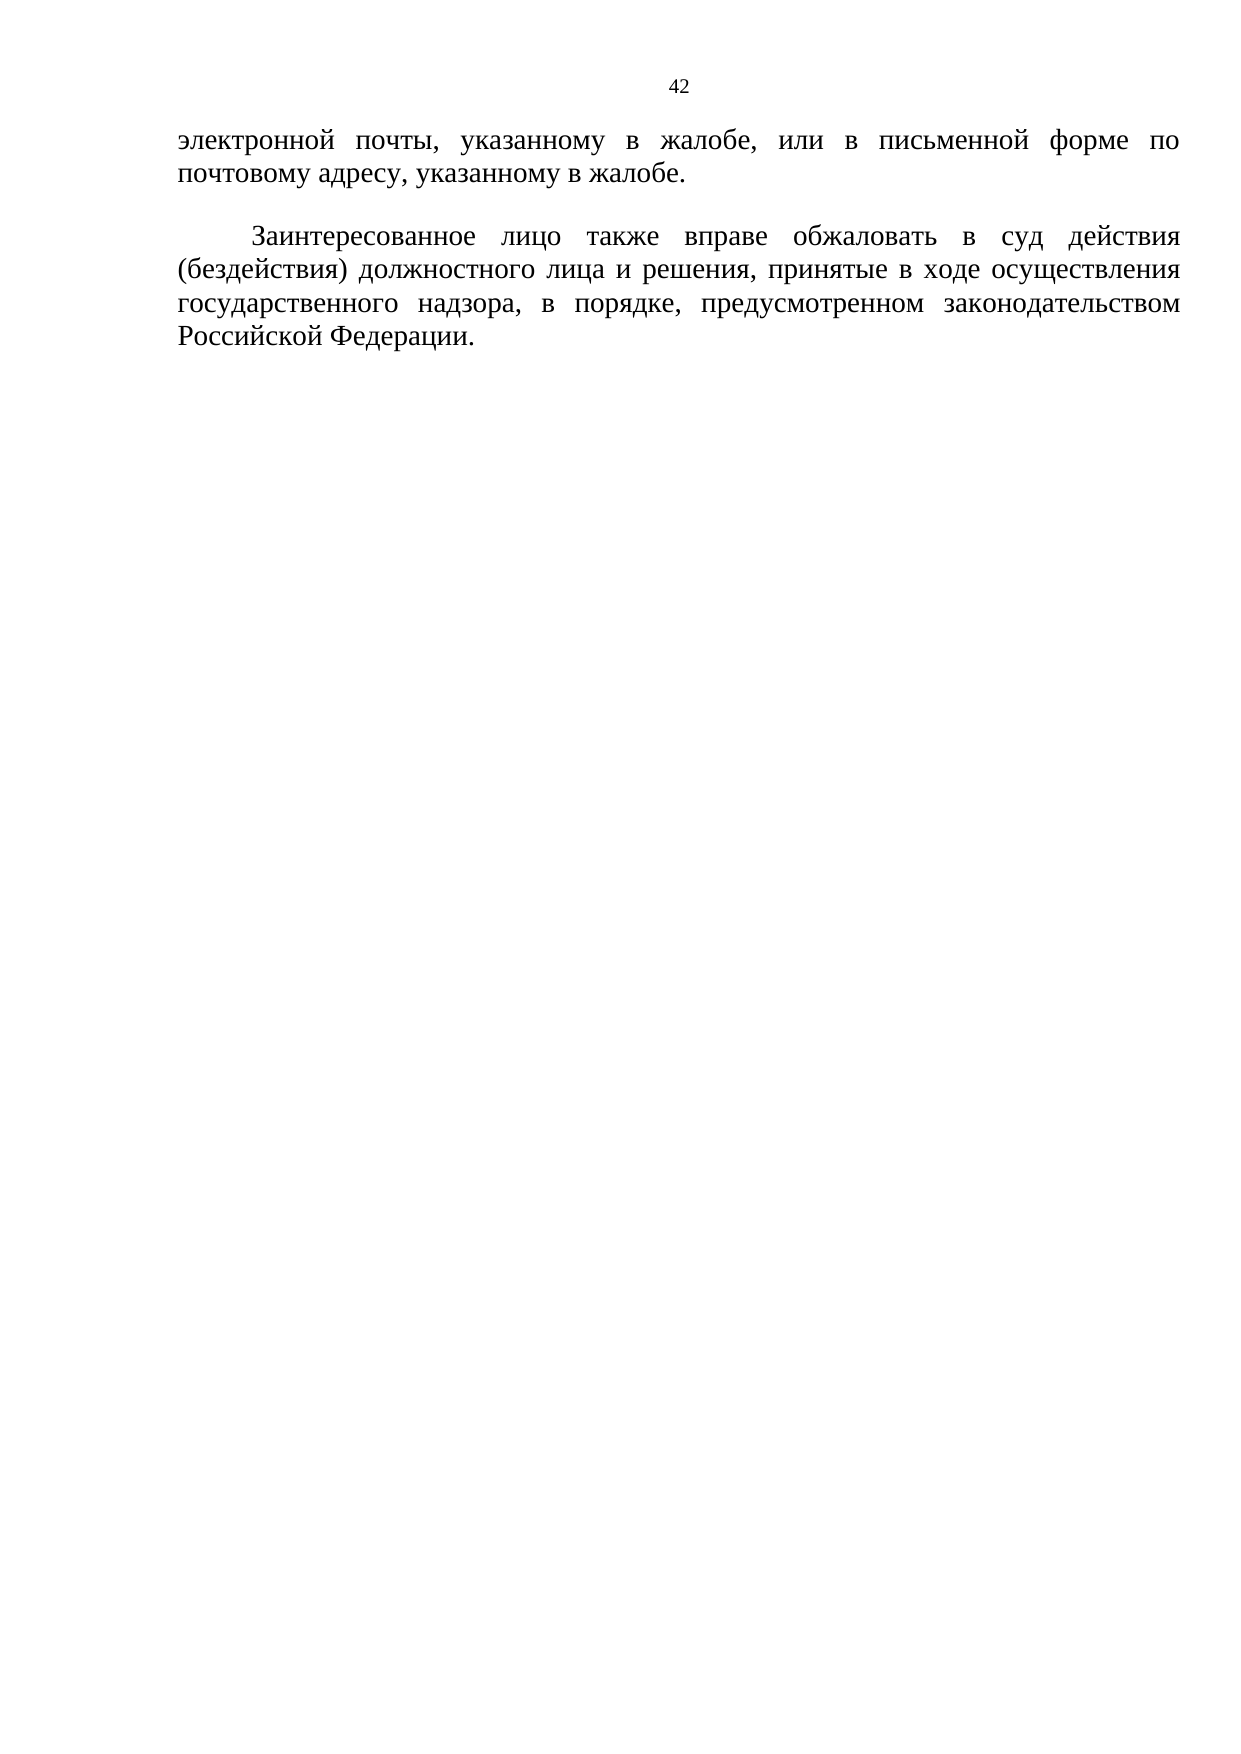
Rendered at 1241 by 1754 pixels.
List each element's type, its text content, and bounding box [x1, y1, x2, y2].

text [177, 122, 1181, 189]
text Заинтересованное лицо также вправе обжаловать в суд действия (бездействия) должностного лица и решения, принятые в ходе осуществления государственного надзора, в порядке, предусмотренном законодательством Российской Федерации. [177, 218, 1181, 352]
